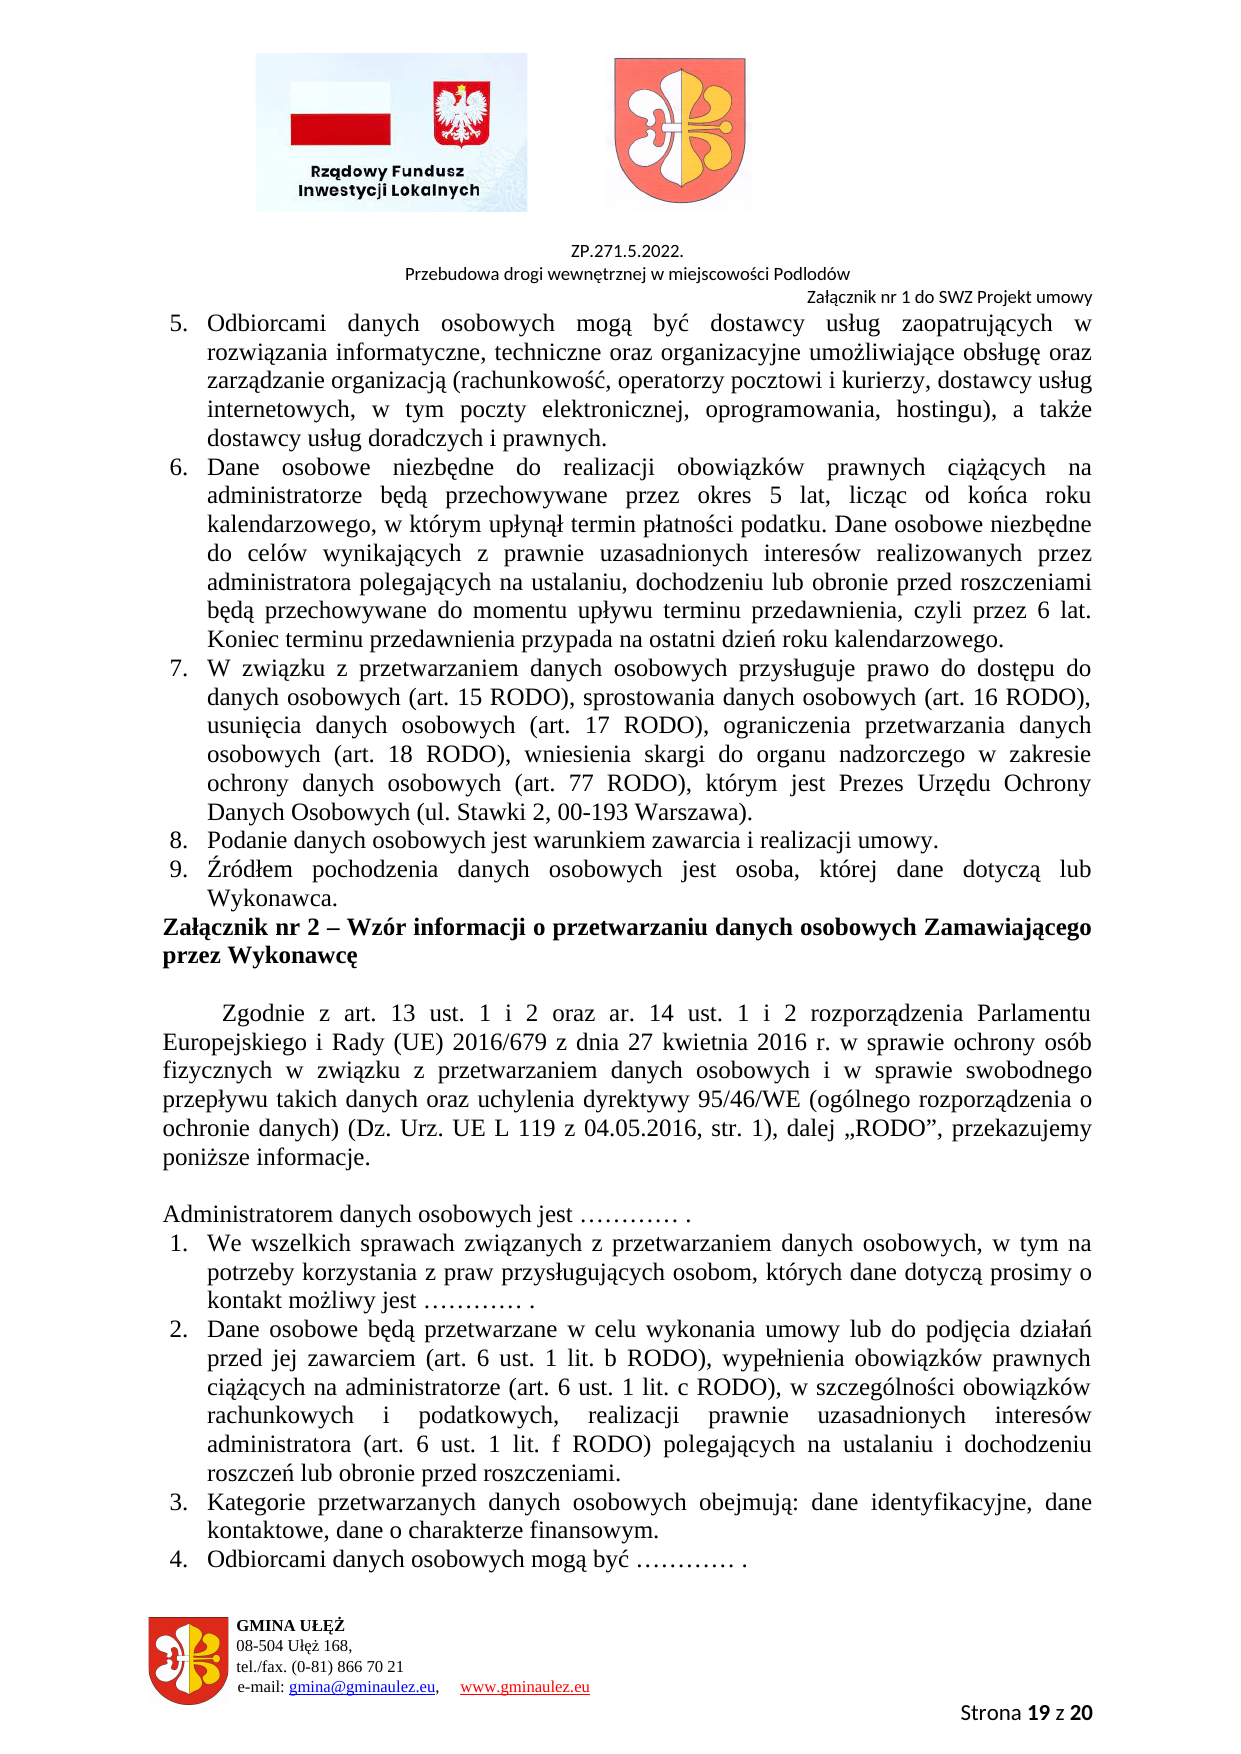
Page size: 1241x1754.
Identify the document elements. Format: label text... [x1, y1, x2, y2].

picture [148, 1617, 229, 1705]
list Kategorie przetwarzanych danych osobowych obejmują: dane identyfikacyjne, dane kontaktowe, dane o charakterze finansowym. [169, 1487, 1093, 1544]
text Zgodnie z art. 13 ust. 1 i 2 oraz ar. 14 ust. 1 i 2 rozporządzenia Parlamentu Europejskiego i Rady (UE) 2016/679 z dnia 27 kwietnia 2016 r. w sprawie ochrony osób fizycznych w związku z przetwarzaniem danych osobowych i w sprawie swobodnego przepływu takich danych oraz uchylenia dyrektywy 95/46/WE (ogólnego rozporządzenia o ochronie danych) (Dz. Urz. UE L 119 z 04.05.2016, str. 1), dalej „RODO”, przekazujemy poniższe informacje. [162, 998, 1093, 1171]
list Podanie danych osobowych jest warunkiem zawarcia i realizacji umowy. [169, 826, 1093, 854]
list We wszelkich sprawach związanych z przetwarzaniem danych osobowych, w tym na potrzeby korzystania z praw przysługujących osobom, których dane dotyczą prosimy o kontakt możliwy jest ………… . [169, 1228, 1093, 1314]
list W związku z przetwarzaniem danych osobowych przysługuje prawo do dostępu do danych osobowych (art. 15 RODO), sprostowania danych osobowych (art. 16 RODO), usunięcia danych osobowych (art. 17 RODO), ograniczenia przetwarzania danych osobowych (art. 18 RODO), wniesienia skargi do organu nadzorczego w zakresie ochrony danych osobowych (art. 77 RODO), którym jest Prezes Urzędu Ochrony Danych Osobowych (ul. Stawki 2, 00-193 Warszawa). [169, 653, 1093, 826]
list Dane osobowe będą przetwarzane w celu wykonania umowy lub do podjęcia działań przed jej zawarciem (art. 6 ust. 1 lit. b RODO), wypełnienia obowiązków prawnych ciążących na administratorze (art. 6 ust. 1 lit. c RODO), w szczególności obowiązków rachunkowych i podatkowych, realizacji prawnie uzasadnionych interesów administratora (art. 6 ust. 1 lit. f RODO) polegających na ustalaniu i dochodzeniu roszczeń lub obronie przed roszczeniami. [169, 1314, 1093, 1487]
text Załącznik nr 2 – Wzór informacji o przetwarzaniu danych osobowych Zamawiającego przez Wykonawcę [162, 912, 1093, 969]
list Odbiorcami danych osobowych mogą być ………… . [169, 1544, 1093, 1573]
picture [605, 51, 753, 212]
text Administratorem danych osobowych jest ………… . [162, 1171, 1093, 1228]
list Odbiorcami danych osobowych mogą być dostawcy usług zaopatrujących w rozwiązania informatyczne, techniczne oraz organizacyjne umożliwiające obsługę oraz zarządzanie organizacją (rachunkowość, operatorzy pocztowi i kurierzy, dostawcy usług internetowych, w tym poczty elektronicznej, oprogramowania, hostingu), a także dostawcy usług doradczych i prawnych. [169, 308, 1093, 452]
list Źródłem pochodzenia danych osobowych jest osoba, której dane dotyczą lub Wykonawca. [169, 854, 1093, 912]
list Dane osobowe niezbędne do realizacji obowiązków prawnych ciążących na administratorze będą przechowywane przez okres 5 lat, licząc od końca roku kalendarzowego, w którym upłynął termin płatności podatku. Dane osobowe niezbędne do celów wynikających z prawnie uzasadnionych interesów realizowanych przez administratora polegających na ustalaniu, dochodzeniu lub obronie przed roszczeniami będą przechowywane do momentu upływu terminu przedawnienia, czyli przez 6 lat. Koniec terminu przedawnienia przypada na ostatni dzień roku kalendarzowego. [169, 452, 1093, 653]
picture [255, 53, 528, 212]
